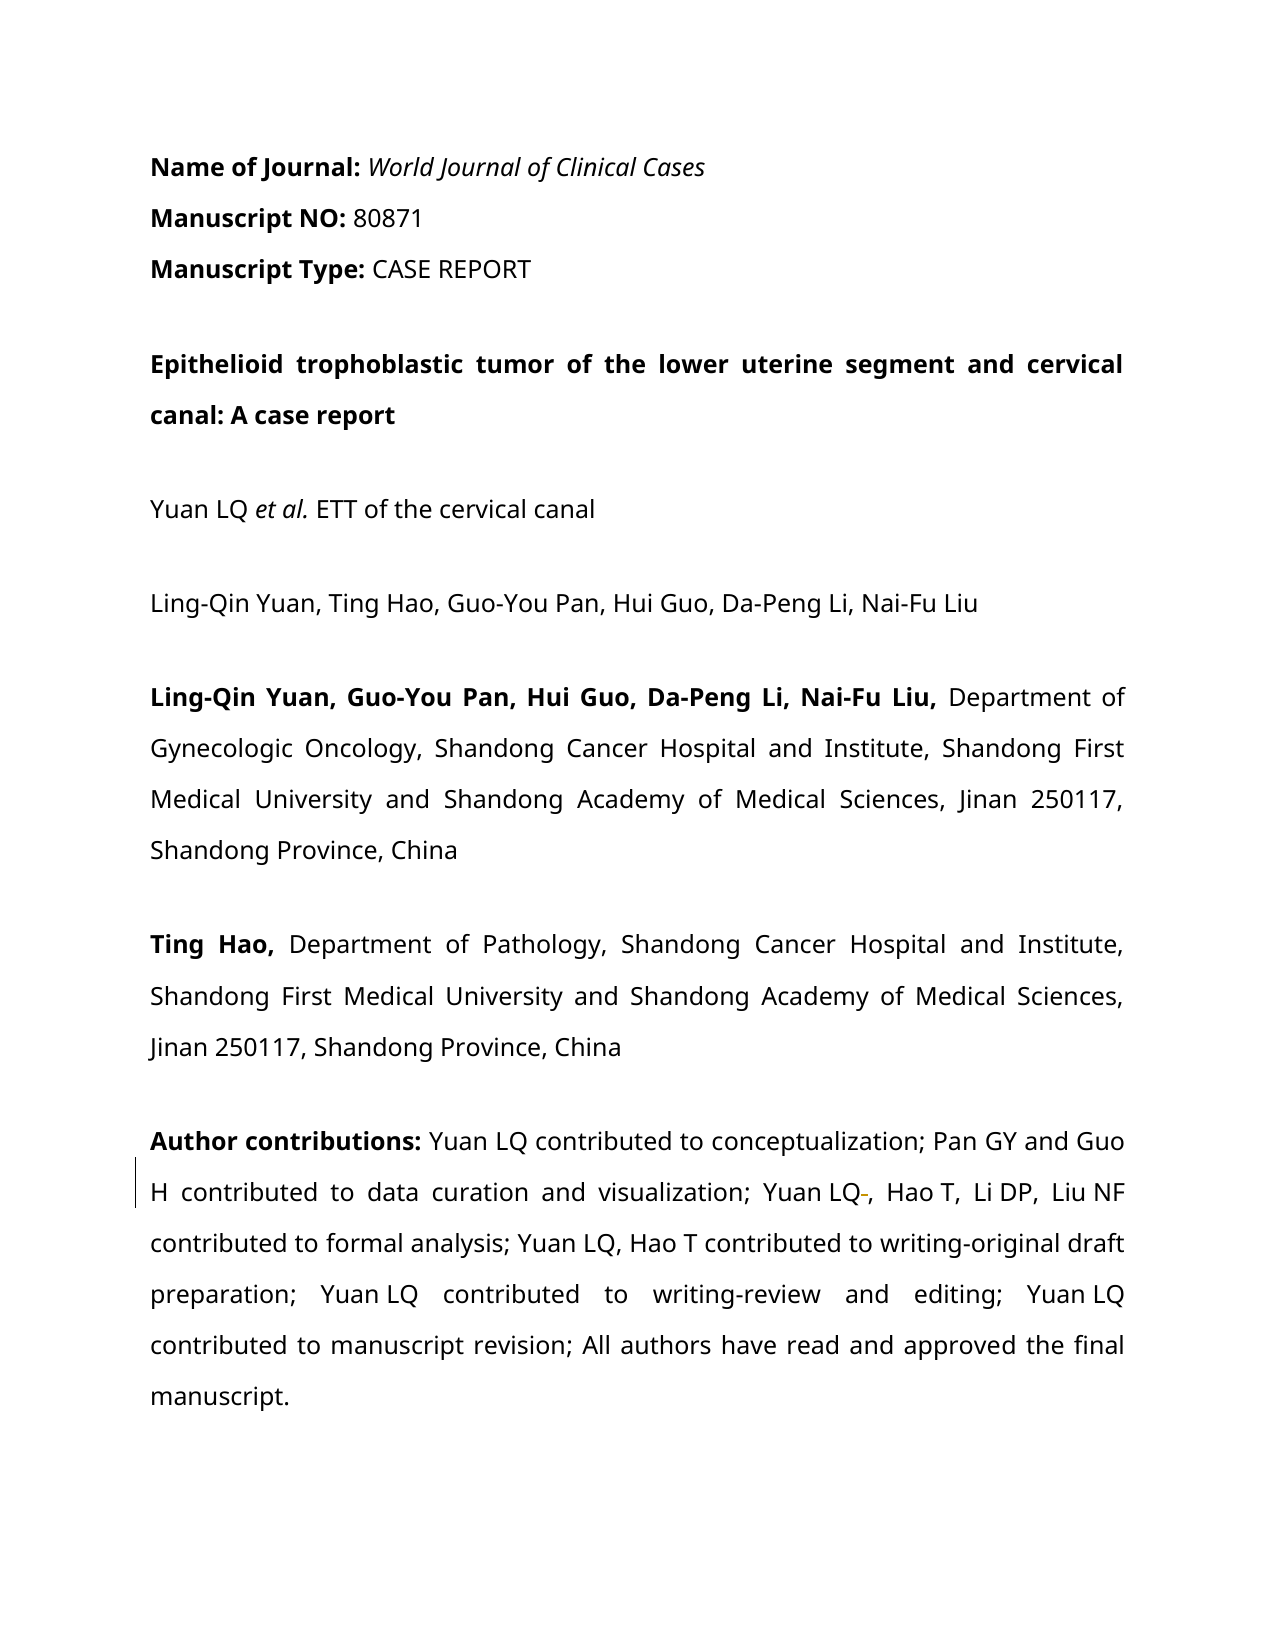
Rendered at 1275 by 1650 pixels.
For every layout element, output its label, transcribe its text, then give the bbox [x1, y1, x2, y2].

text Manuscript Type: CASE REPORT [150, 252, 1125, 286]
text Yuan LQ et al. ETT of the cervical canal [150, 491, 1125, 526]
text Ling-Qin Yuan, Guo-You Pan, Hui Guo, Da-Peng Li, Nai-Fu Liu, Department of Gynecologic Oncology, Shandong Cancer Hospital and Institute, Shandong First Medical University and Shandong Academy of Medical Sciences, Jinan 250117, Shandong Province, China [150, 680, 1125, 867]
text Name of Journal: World Journal of Clinical Cases [150, 150, 1125, 184]
text Ting Hao, Department of Pathology, Shandong Cancer Hospital and Institute, Shandong First Medical University and Shandong Academy of Medical Sciences, Jinan 250117, Shandong Province, China [150, 927, 1125, 1063]
text Epithelioid trophoblastic tumor of the lower uterine segment and cervical canal: A case report [150, 346, 1125, 431]
text Author contributions: Yuan LQ contributed to conceptualization; Pan GY and Guo H contributed to data curation and visualization; Yuan LQ, Hao T, Li DP, Liu NF contributed to formal analysis; Yuan LQ, Hao T contributed to writing-original draft preparation; Yuan LQ contributed to writing-review and editing; Yuan LQ contributed to manuscript revision; All authors have read and approved the final manuscript. [150, 1123, 1125, 1413]
text Manuscript NO: 80871 [150, 201, 1125, 235]
text Ling-Qin Yuan, Ting Hao, Guo-You Pan, Hui Guo, Da-Peng Li, Nai-Fu Liu [150, 586, 1125, 620]
